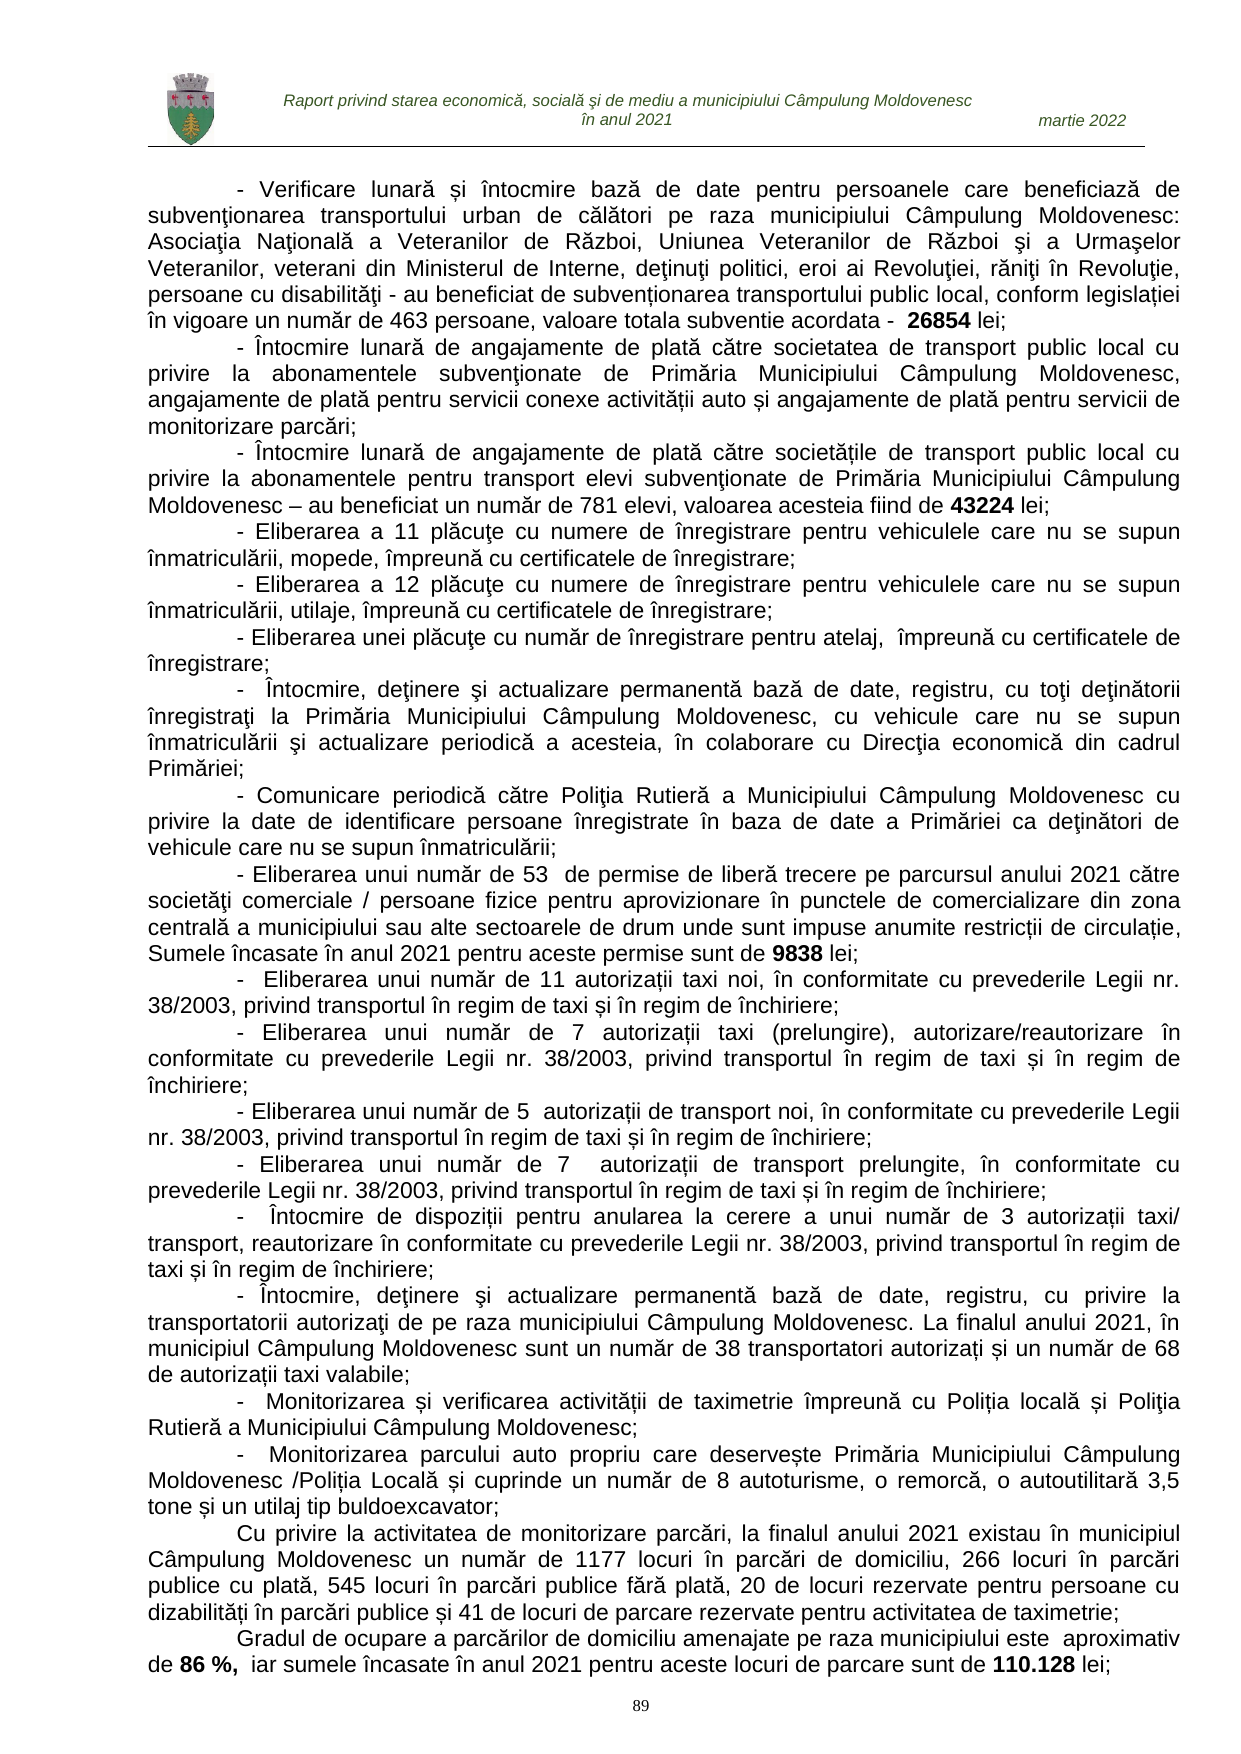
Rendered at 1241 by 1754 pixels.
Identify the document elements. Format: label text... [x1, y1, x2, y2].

text - Întocmire de dispoziții pentru anularea la cerere a unui număr de 3 autorizații taxi/ transport, reautorizare în conformitate cu prevederile Legii nr. 38/2003, privind transportul în regim de taxi și în regim de închiriere; [148, 1203, 1181, 1282]
text - Verificare lunară și întocmire bază de date pentru persoanele care beneficiază de subvenţionarea transportului urban de călători pe raza municipiului Câmpulung Moldovenesc: Asociaţia Naţională a Veteranilor de Război, Uniunea Veteranilor de Război şi a Urmaşelor Veteranilor, veterani din Ministerul de Interne, deţinuţi politici, eroi ai Revoluţiei, răniţi în Revoluţie, persoane cu disabilităţi - au beneficiat de subvenționarea transportului public local, conform legislației în vigoare un număr de 463 persoane, valoare totala subventie acordata - 26854 lei; [148, 176, 1181, 334]
text - Eliberarea a 11 plăcuţe cu numere de înregistrare pentru vehiculele care nu se supun înmatriculării, mopede, împreună cu certificatele de înregistrare; [148, 518, 1181, 571]
text - Eliberarea unui număr de 5 autorizații de transport noi, în conformitate cu prevederile Legii nr. 38/2003, privind transportul în regim de taxi și în regim de închiriere; [148, 1098, 1181, 1151]
text - Întocmire, deţinere şi actualizare permanentă bază de date, registru, cu toţi deţinătorii înregistraţi la Primăria Municipiului Câmpulung Moldovenesc, cu vehicule care nu se supun înmatriculării şi actualizare periodică a acesteia, în colaborare cu Direcţia economică din cadrul Primăriei; [148, 676, 1181, 782]
text - Monitorizarea și verificarea activității de taximetrie împreună cu Poliția locală și Poliţia Rutieră a Municipiului Câmpulung Moldovenesc; [148, 1388, 1181, 1441]
text - Eliberarea unui număr de 7 autorizații de transport prelungite, în conformitate cu prevederile Legii nr. 38/2003, privind transportul în regim de taxi și în regim de închiriere; [148, 1151, 1181, 1203]
text - Eliberarea unui număr de 53 de permise de liberă trecere pe parcursul anului 2021 către societăţi comerciale / persoane fizice pentru aprovizionare în punctele de comercializare din zona centrală a municipiului sau alte sectoarele de drum unde sunt impuse anumite restricții de circulație, Sumele încasate în anul 2021 pentru aceste permise sunt de 9838 lei; [148, 861, 1181, 966]
text - Eliberarea unui număr de 7 autorizații taxi (prelungire), autorizare/reautorizare în conformitate cu prevederile Legii nr. 38/2003, privind transportul în regim de taxi și în regim de închiriere; [148, 1019, 1181, 1098]
text - Comunicare periodică către Poliţia Rutieră a Municipiului Câmpulung Moldovenesc cu privire la date de identificare persoane înregistrate în baza de date a Primăriei ca deţinători de vehicule care nu se supun înmatriculării; [148, 782, 1181, 861]
text - Întocmire lunară de angajamente de plată către societatea de transport public local cu privire la abonamentele subvenţionate de Primăria Municipiului Câmpulung Moldovenesc, angajamente de plată pentru servicii conexe activității auto și angajamente de plată pentru servicii de monitorizare parcări; [148, 334, 1181, 439]
text - Eliberarea a 12 plăcuţe cu numere de înregistrare pentru vehiculele care nu se supun înmatriculării, utilaje, împreună cu certificatele de înregistrare; [148, 571, 1181, 623]
text Cu privire la activitatea de monitorizare parcări, la finalul anului 2021 existau în municipiul Câmpulung Moldovenesc un număr de 1177 locuri în parcări de domiciliu, 266 locuri în parcări publice cu plată, 545 locuri în parcări publice fără plată, 20 de locuri rezervate pentru persoane cu dizabilități în parcări publice și 41 de locuri de parcare rezervate pentru activitatea de taximetrie; [148, 1519, 1181, 1625]
text - Întocmire lunară de angajamente de plată către societățile de transport public local cu privire la abonamentele pentru transport elevi subvenţionate de Primăria Municipiului Câmpulung Moldovenesc – au beneficiat un număr de 781 elevi, valoarea acesteia fiind de 43224 lei; [148, 439, 1181, 518]
text - Eliberarea unui număr de 11 autorizații taxi noi, în conformitate cu prevederile Legii nr. 38/2003, privind transportul în regim de taxi și în regim de închiriere; [148, 966, 1181, 1019]
text - Monitorizarea parcului auto propriu care deservește Primăria Municipiului Câmpulung Moldovenesc /Poliția Locală și cuprinde un număr de 8 autoturisme, o remorcă, o autoutilitară 3,5 tone și un utilaj tip buldoexcavator; [148, 1441, 1181, 1519]
text - Eliberarea unei plăcuţe cu număr de înregistrare pentru atelaj, împreună cu certificatele de înregistrare; [148, 623, 1181, 676]
text Gradul de ocupare a parcărilor de domiciliu amenajate pe raza municipiului este aproximativ de 86 %, iar sumele încasate în anul 2021 pentru aceste locuri de parcare sunt de 110.128 lei; [148, 1625, 1181, 1678]
text - Întocmire, deţinere şi actualizare permanentă bază de date, registru, cu privire la transportatorii autorizaţi de pe raza municipiului Câmpulung Moldovenesc. La finalul anului 2021, în municipiul Câmpulung Moldovenesc sunt un număr de 38 transportatori autorizați și un număr de 68 de autorizații taxi valabile; [148, 1282, 1181, 1388]
